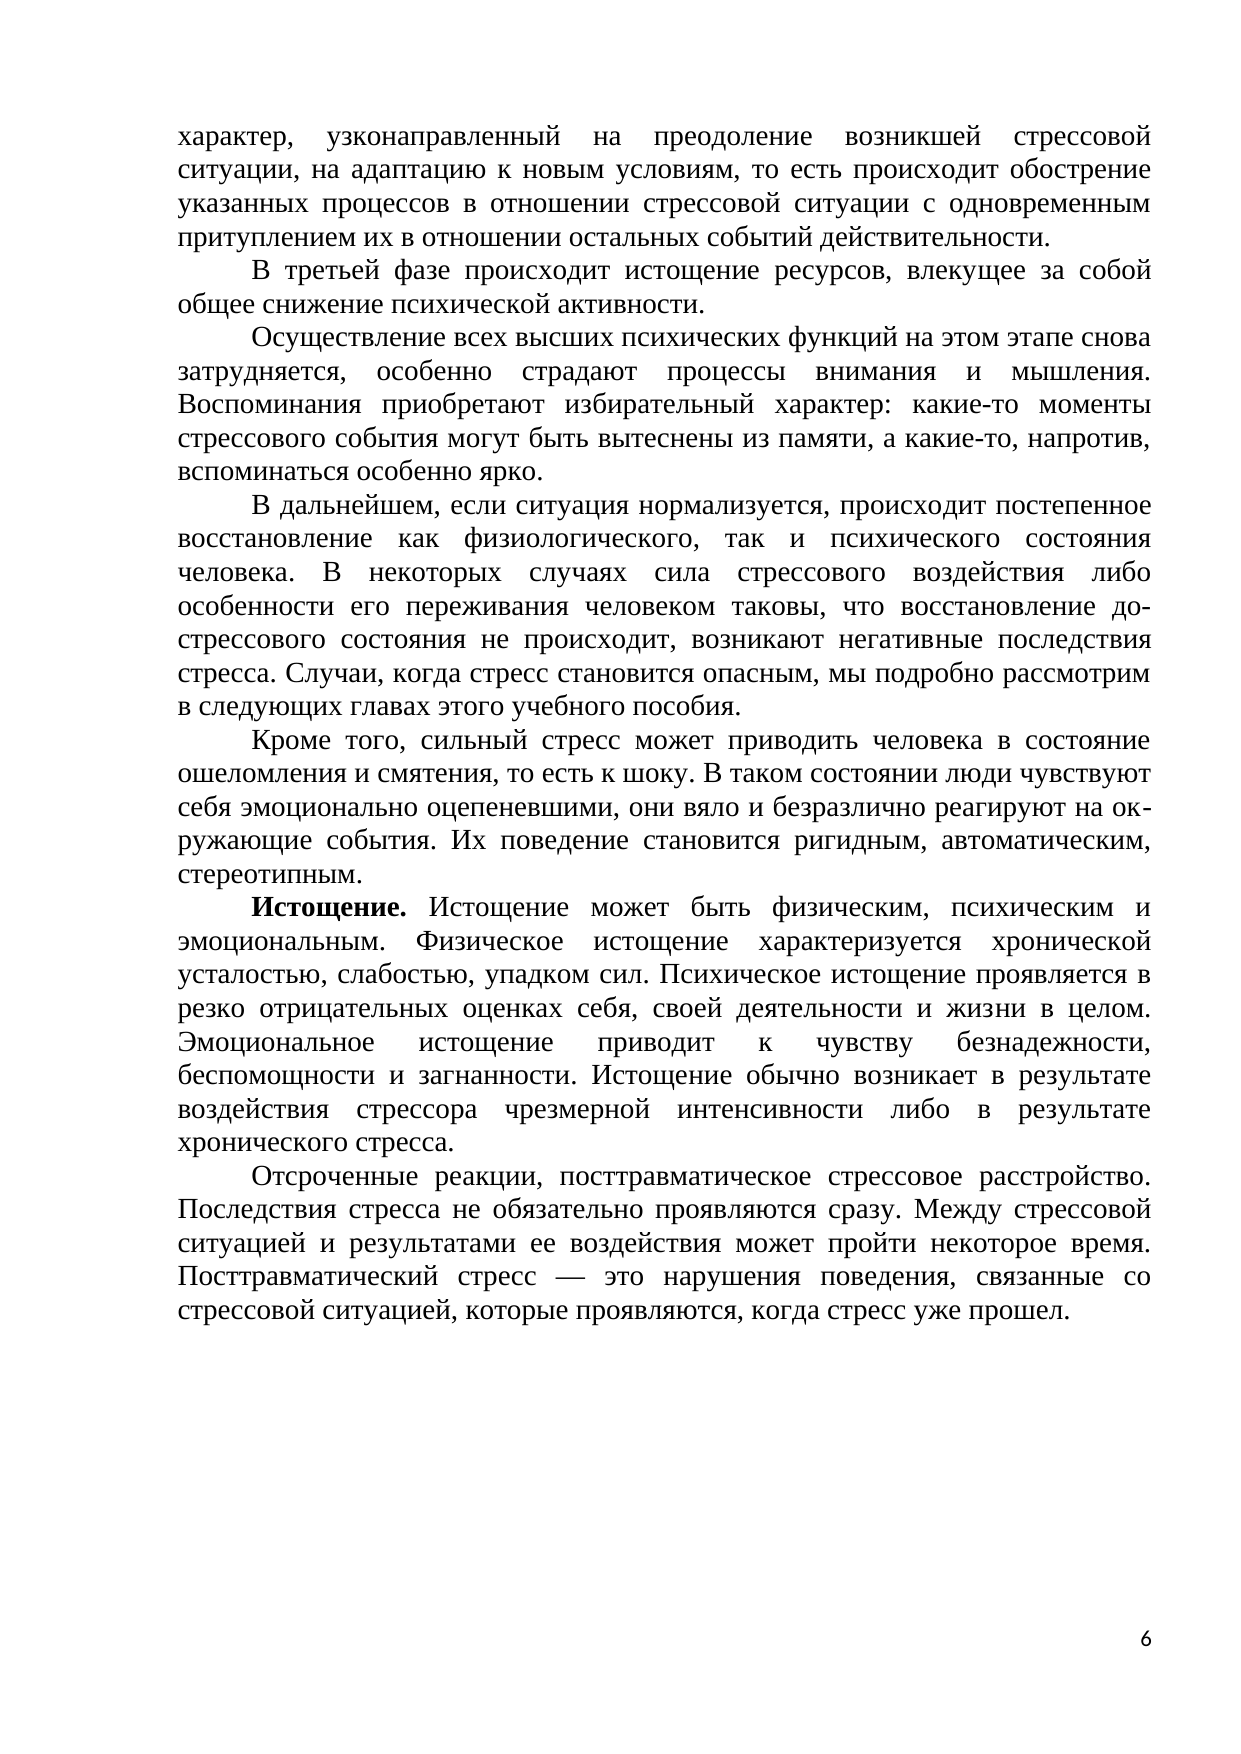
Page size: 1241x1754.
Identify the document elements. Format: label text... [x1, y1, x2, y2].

text В третьей фазе происходит истощение ресурсов, влекущее за собой общее снижение психической активности. [177, 252, 1152, 319]
text Осуществление всех высших психических функций на этом этапе снова затрудняется, особенно страдают процессы внимания и мышления. Воспоминания приобретают избирательный характер: какие-то моменты стрессового события могут быть вытеснены из памяти, а какие-то, напротив, вспоминаться особенно ярко. [177, 319, 1152, 487]
text В дальнейшем, если ситуация нормализуется, происходит постепенное восстановление как физиологического, так и психического состояния человека. В некоторых случаях сила стрессового воздействия либо особенности его переживания человеком таковы, что восстановление до-стрессового состояния не происходит, возникают негативные последствия стресса. Случаи, когда стресс становится опасным, мы подробно рассмотрим в следующих главах этого учебного пособия. [177, 487, 1152, 722]
text Истощение. Истощение может быть физическим, психическим и эмоциональным. Физическое истощение характеризуется хронической усталостью, слабостью, упадком сил. Психическое истощение проявляется в резко отрицательных оценках себя, своей деятельности и жизни в целом. Эмоциональное истощение приводит к чувству безнадежности, беспомощности и загнанности. Истощение обычно возникает в результате воздействия стрессора чрезмерной интенсивности либо в результате хронического стресса. [177, 889, 1152, 1158]
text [177, 118, 1152, 252]
text Отсроченные реакции, посттравматическое стрессовое расстройство. Последствия стресса не обязательно проявляются сразу. Между стрессовой ситуацией и результатами ее воздействия может пройти некоторое время. Посттравматический стресс — это нарушения поведения, связанные со стрессовой ситуацией, которые проявляются, когда стресс уже прошел. [177, 1158, 1152, 1326]
text Кроме того, сильный стресс может приводить человека в состояние ошеломления и смятения, то есть к шоку. В таком состоянии люди чувствуют себя эмоционально оцепеневшими, они вяло и безразлично реагируют на окружающие события. Их поведение становится ригидным, автоматическим, стереотипным. [177, 722, 1152, 889]
